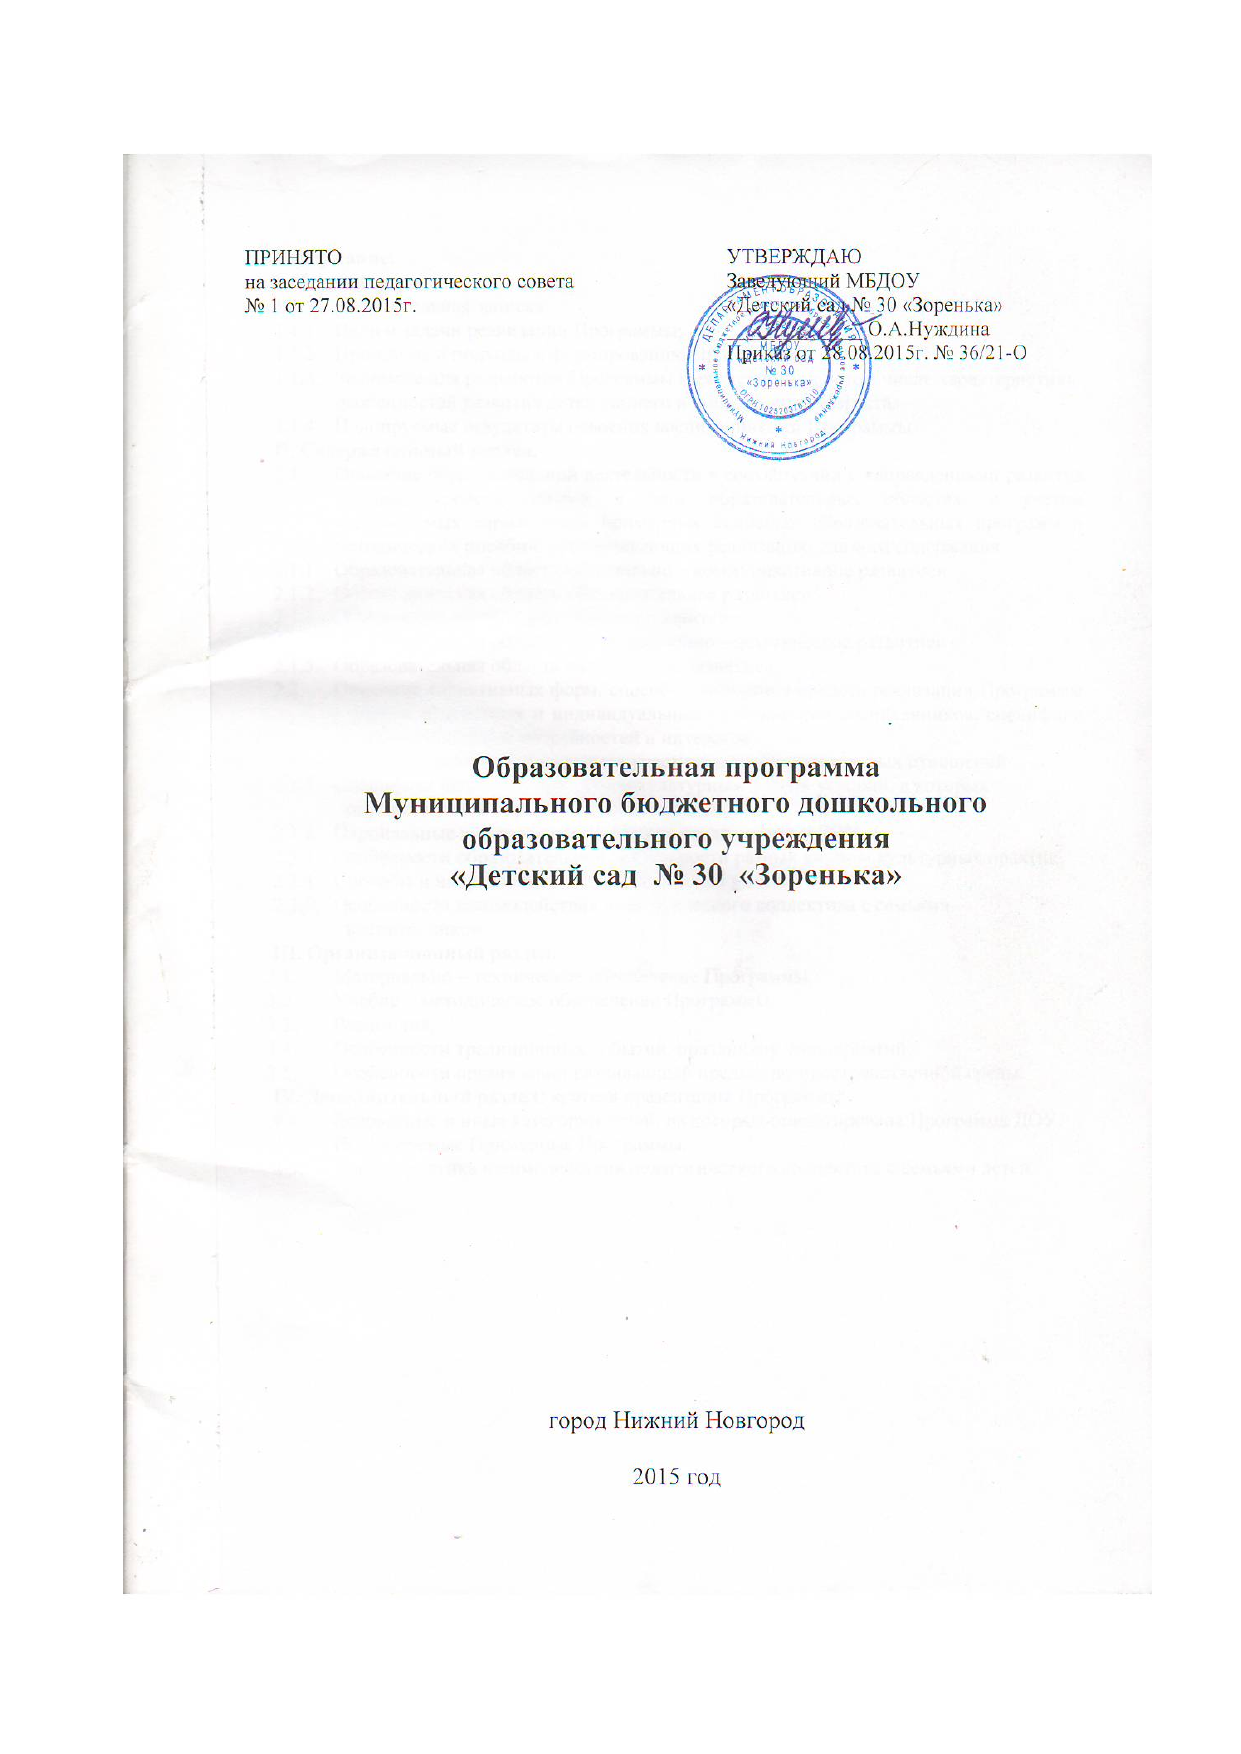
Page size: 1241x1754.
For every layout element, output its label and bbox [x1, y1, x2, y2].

picture [123, 146, 1152, 1600]
